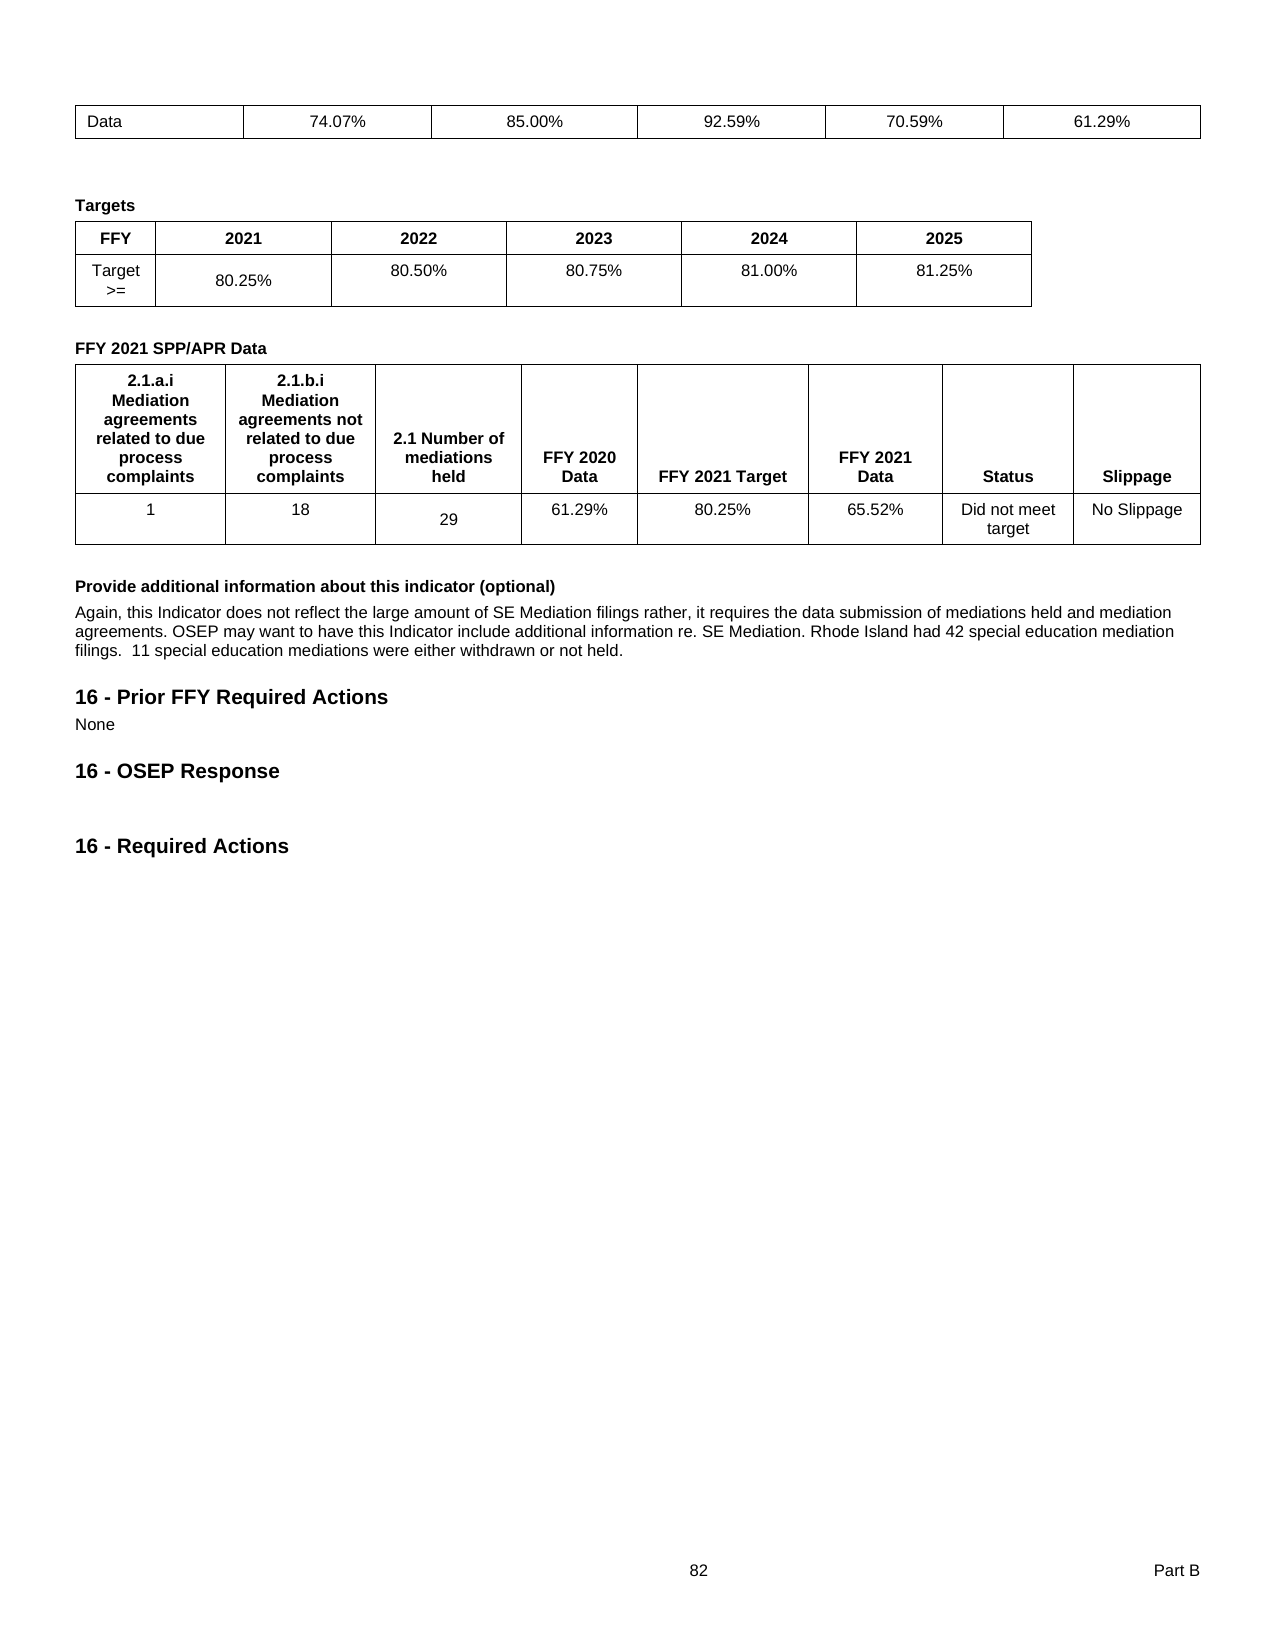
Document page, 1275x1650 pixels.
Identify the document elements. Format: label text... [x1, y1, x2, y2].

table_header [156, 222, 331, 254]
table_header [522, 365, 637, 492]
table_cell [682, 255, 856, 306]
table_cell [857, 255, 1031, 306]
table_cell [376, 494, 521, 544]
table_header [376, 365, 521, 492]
subtitle 16 - Prior FFY Required Actions [75, 685, 1200, 709]
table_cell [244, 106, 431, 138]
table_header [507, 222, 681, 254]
text Provide additional information about this indicator (optional) [75, 577, 1200, 596]
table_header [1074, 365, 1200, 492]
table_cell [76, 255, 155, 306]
text Targets [75, 196, 1200, 215]
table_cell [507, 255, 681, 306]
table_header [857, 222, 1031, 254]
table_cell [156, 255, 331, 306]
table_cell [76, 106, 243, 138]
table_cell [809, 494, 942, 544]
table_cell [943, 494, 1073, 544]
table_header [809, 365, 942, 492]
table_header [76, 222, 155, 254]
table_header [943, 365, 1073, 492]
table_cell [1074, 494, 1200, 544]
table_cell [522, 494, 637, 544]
subtitle 16 - Required Actions [75, 834, 1200, 858]
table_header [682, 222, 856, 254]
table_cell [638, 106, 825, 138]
text Again, this Indicator does not reflect the large amount of SE Mediation filings rather, it requires the data submission of mediations held and mediation agreements. OSEP may want to have this Indicator include additional information re. SE Mediation. Rhode Island had 42 special education mediation filings. 11 special education mediations were either withdrawn or not held. [75, 602, 1200, 660]
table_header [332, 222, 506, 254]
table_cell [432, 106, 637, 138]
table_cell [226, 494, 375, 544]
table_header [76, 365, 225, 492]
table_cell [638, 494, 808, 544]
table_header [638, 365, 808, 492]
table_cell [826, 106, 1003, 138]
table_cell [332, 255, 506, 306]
text FFY 2021 SPP/APR Data [75, 338, 1200, 358]
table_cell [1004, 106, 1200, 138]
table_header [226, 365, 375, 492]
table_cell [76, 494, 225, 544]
subtitle 16 - OSEP Response [75, 759, 1200, 783]
text None [75, 715, 1200, 734]
